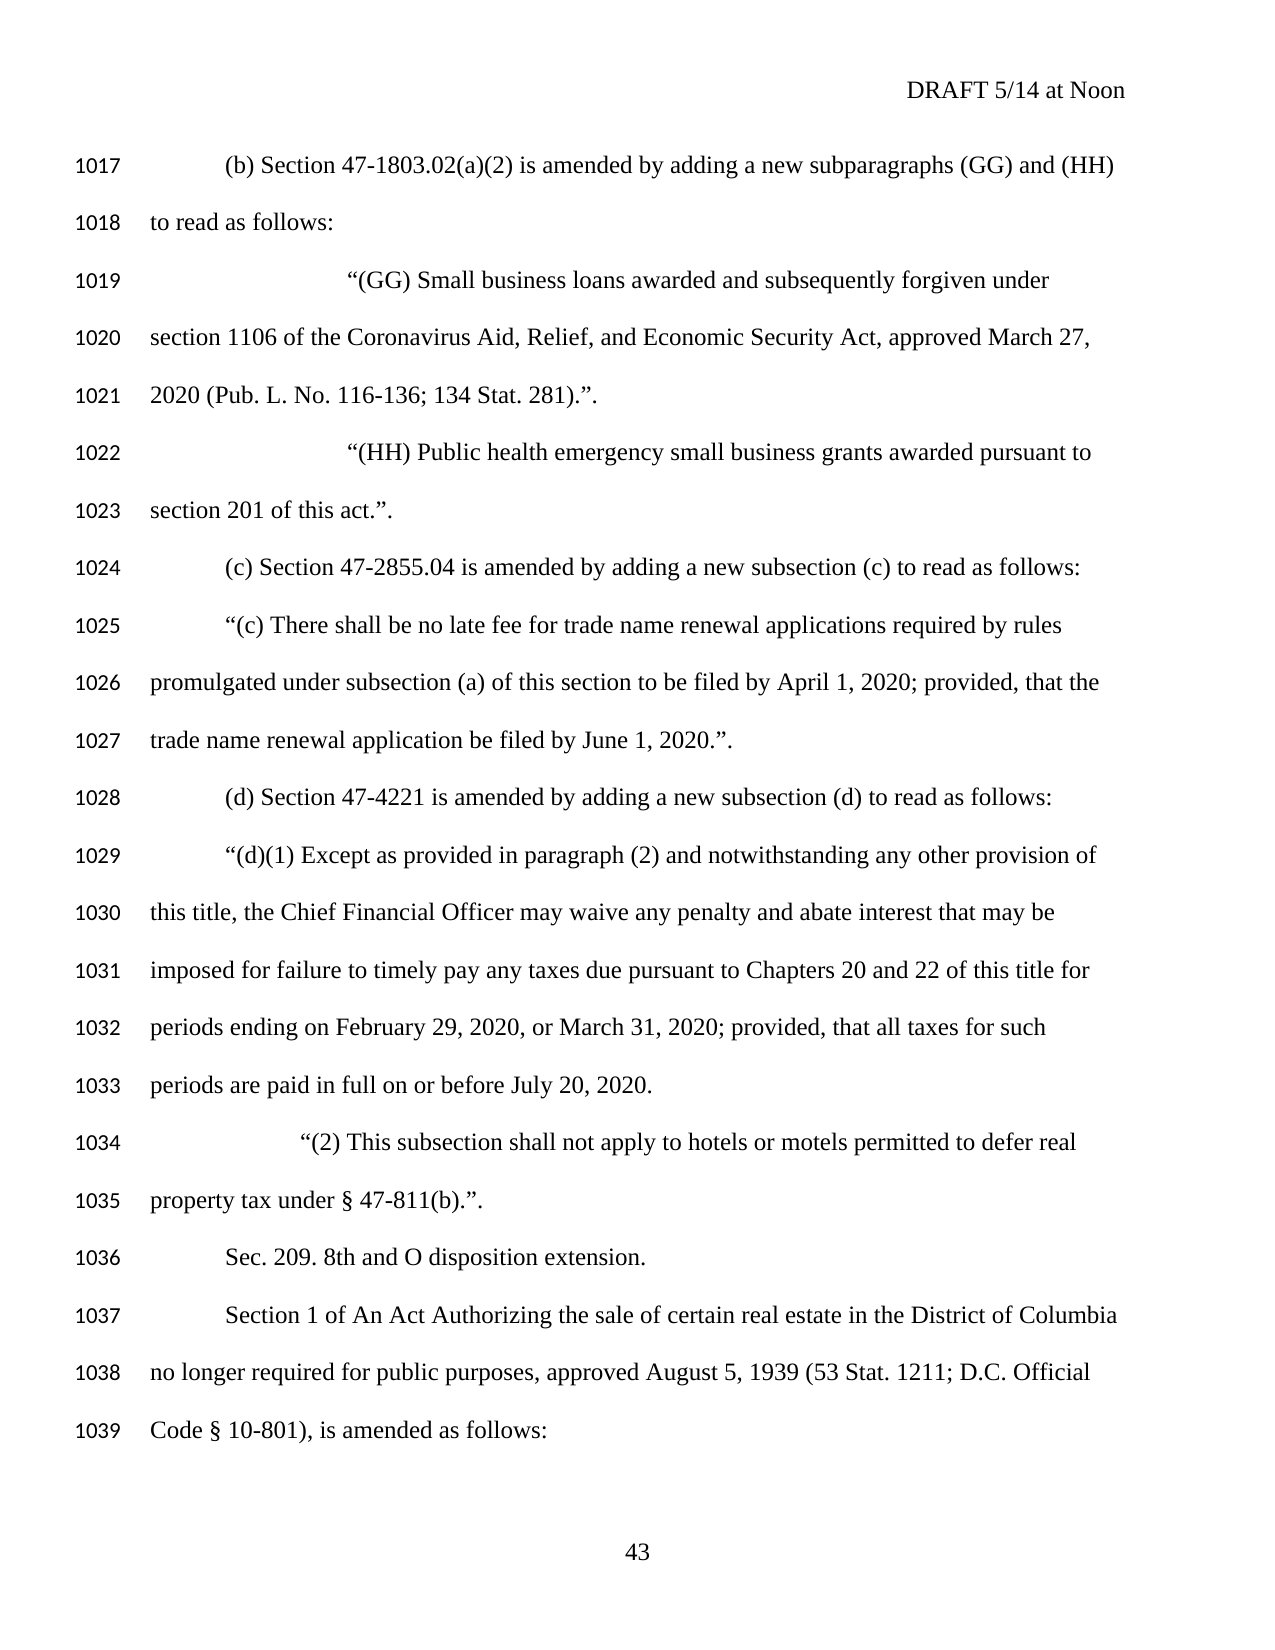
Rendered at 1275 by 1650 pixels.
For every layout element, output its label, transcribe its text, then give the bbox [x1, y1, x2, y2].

text (c) Section 47-2855.04 is amended by adding a new subsection (c) to read as follows: [150, 552, 1125, 581]
text “(c) There shall be no late fee for trade name renewal applications required by rules promulgated under subsection (a) of this section to be filed by April 1, 2020; provided, that the trade name renewal application be filed by June 1, 2020.”. [150, 610, 1125, 754]
text “(GG) Small business loans awarded and subsequently forgiven under section 1106 of the Coronavirus Aid, Relief, and Economic Security Act, approved March 27, 2020 (Pub. L. No. 116-136; 134 Stat. 281).”. [150, 265, 1125, 409]
text Section 1 of An Act Authorizing the sale of certain real estate in the District of Columbia no longer required for public purposes, approved August 5, 1939 (53 Stat. 1211; D.C. Official Code § 10-801), is amended as follows: [150, 1300, 1125, 1444]
text “(d)(1) Except as provided in paragraph (2) and notwithstanding any other provision of this title, the Chief Financial Officer may waive any penalty and abate interest that may be imposed for failure to timely pay any taxes due pursuant to Chapters 20 and 22 of this title for periods ending on February 29, 2020, or March 31, 2020; provided, that all taxes for such periods are paid in full on or before July 20, 2020. [150, 840, 1125, 1099]
subtitle Sec. 209. 8th and O disposition extension. [150, 1242, 1125, 1271]
text (b) Section 47-1803.02(a)(2) is amended by adding a new subparagraphs (GG) and (HH) to read as follows: [150, 150, 1125, 236]
text “(HH) Public health emergency small business grants awarded pursuant to section 201 of this act.”. [150, 437, 1125, 524]
text “(2) This subsection shall not apply to hotels or motels permitted to defer real property tax under § 47-811(b).”. [150, 1127, 1125, 1214]
text (d) Section 47-4221 is amended by adding a new subsection (d) to read as follows: [150, 782, 1125, 811]
